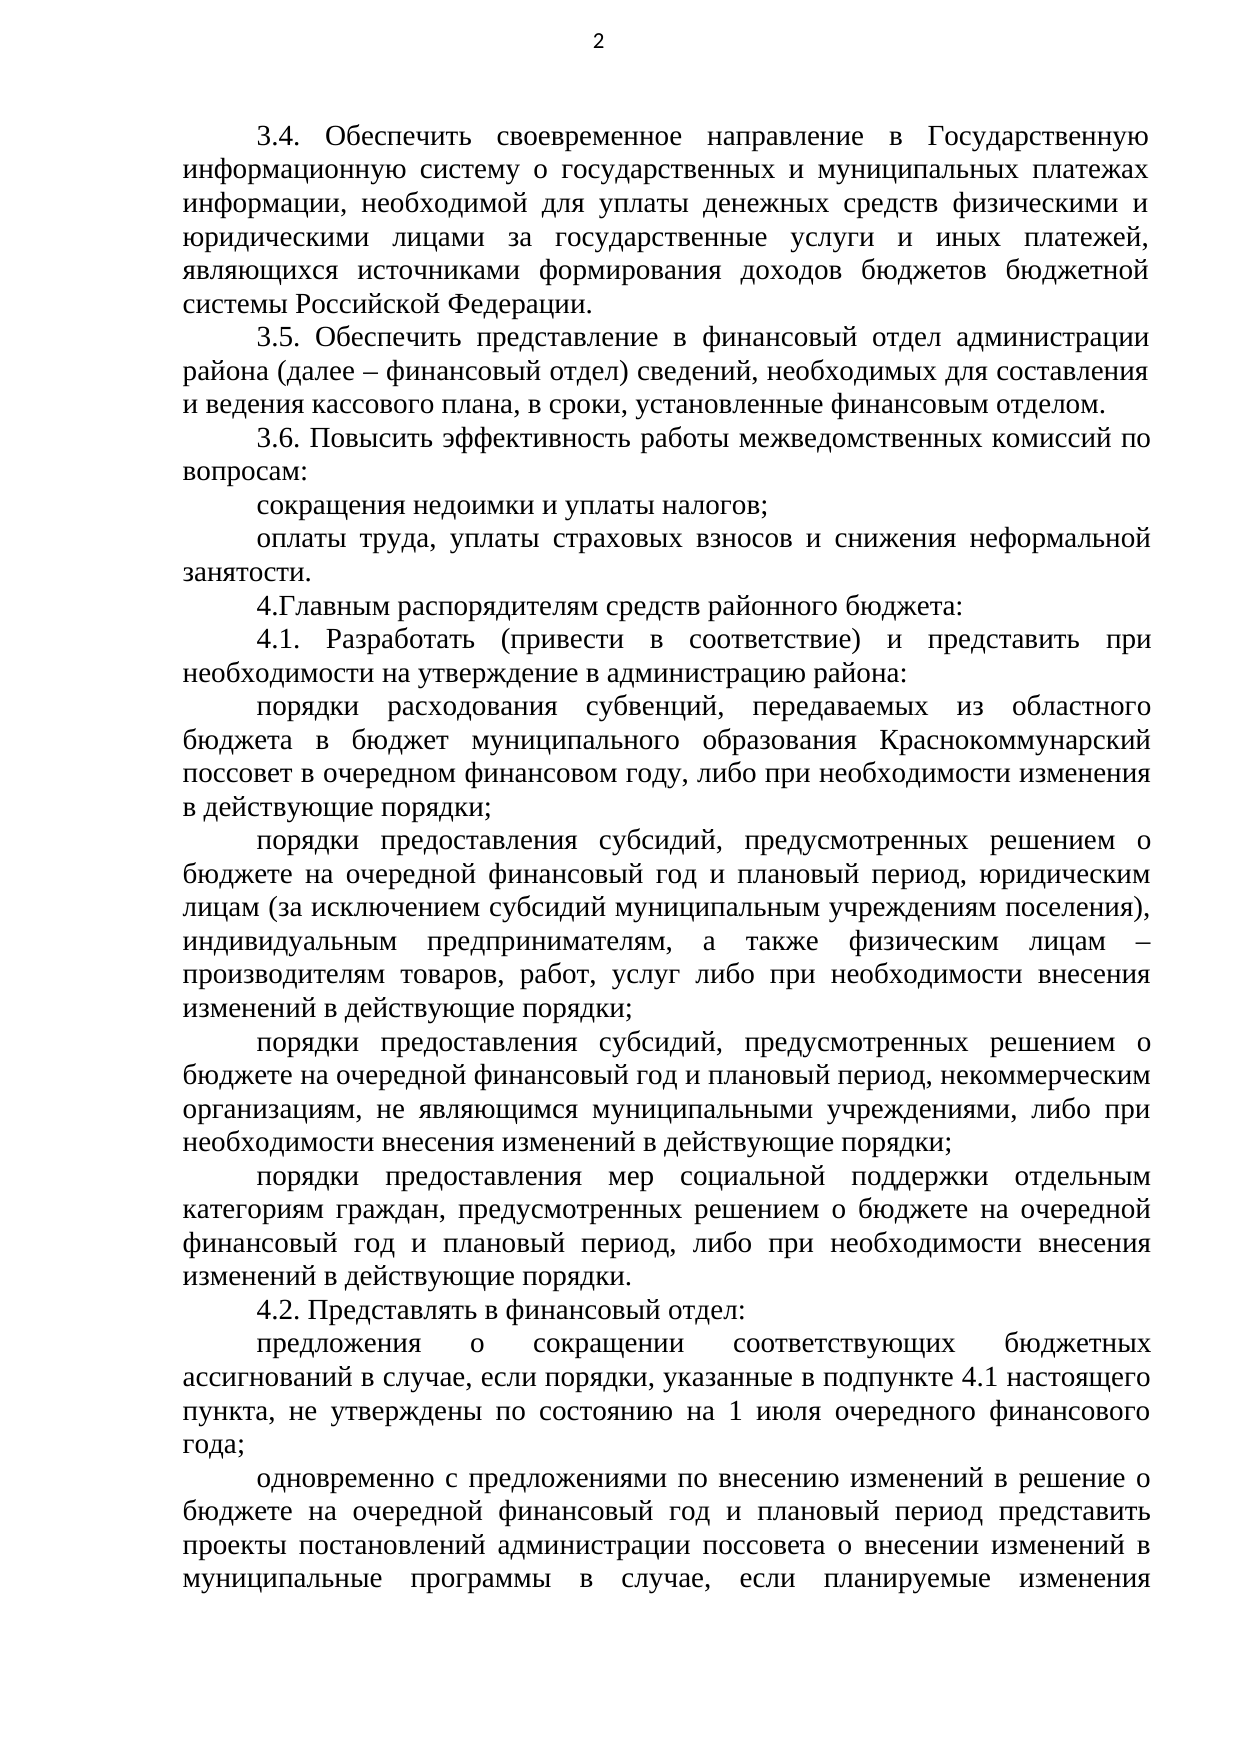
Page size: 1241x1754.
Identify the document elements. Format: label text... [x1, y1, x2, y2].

text 4.Главным распорядителям средств районного бюджета: [182, 588, 1152, 621]
text оплаты труда, уплаты страховых взносов и снижения неформальной занятости. [182, 521, 1152, 588]
text порядки предоставления мер социальной поддержки отдельным категориям граждан, предусмотренных решением о бюджете на очередной финансовый год и плановый период, либо при необходимости внесения изменений в действующие порядки. [182, 1158, 1152, 1292]
text 3.5. Обеспечить представление в финансовый отдел администрации района (далее – финансовый отдел) сведений, необходимых для составления и ведения кассового плана, в сроки, установленные финансовым отделом. [182, 319, 1149, 420]
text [182, 1460, 1152, 1594]
text порядки предоставления субсидий, предусмотренных решением о бюджете на очередной финансовый год и плановый период, некоммерческим организациям, не являющимся муниципальными учреждениями, либо при необходимости внесения изменений в действующие порядки; [182, 1024, 1152, 1158]
text порядки предоставления субсидий, предусмотренных решением о бюджете на очередной финансовый год и плановый период, юридическим лицам (за исключением субсидий муниципальным учреждениям поселения), индивидуальным предпринимателям, а также физическим лицам – производителям товаров, работ, услуг либо при необходимости внесения изменений в действующие порядки; [182, 822, 1152, 1024]
text 3.4. Обеспечить своевременное направление в Государственную информационную систему о государственных и муниципальных платежах информации, необходимой для уплаты денежных средств физическими и юридическими лицами за государственные услуги и иных платежей, являющихся источниками формирования доходов бюджетов бюджетной системы Российской Федерации. [182, 118, 1149, 319]
text 3.6. Повысить эффективность работы межведомственных комиссий по вопросам: [182, 420, 1152, 487]
text предложения о сокращении соответствующих бюджетных ассигнований в случае, если порядки, указанные в подпункте 4.1 настоящего пункта, не утверждены по состоянию на 1 июля очередного финансового года; [182, 1326, 1152, 1460]
text 4.2. Представлять в финансовый отдел: [182, 1292, 1152, 1326]
text сокращения недоимки и уплаты налогов; [182, 487, 1152, 521]
text порядки расходования субвенций, передаваемых из областного бюджета в бюджет муниципального образования Краснокоммунарский поссовет в очередном финансовом году, либо при необходимости изменения в действующие порядки; [182, 688, 1152, 822]
text 4.1. Разработать (привести в соответствие) и представить при необходимости на утверждение в администрацию района: [182, 621, 1152, 688]
